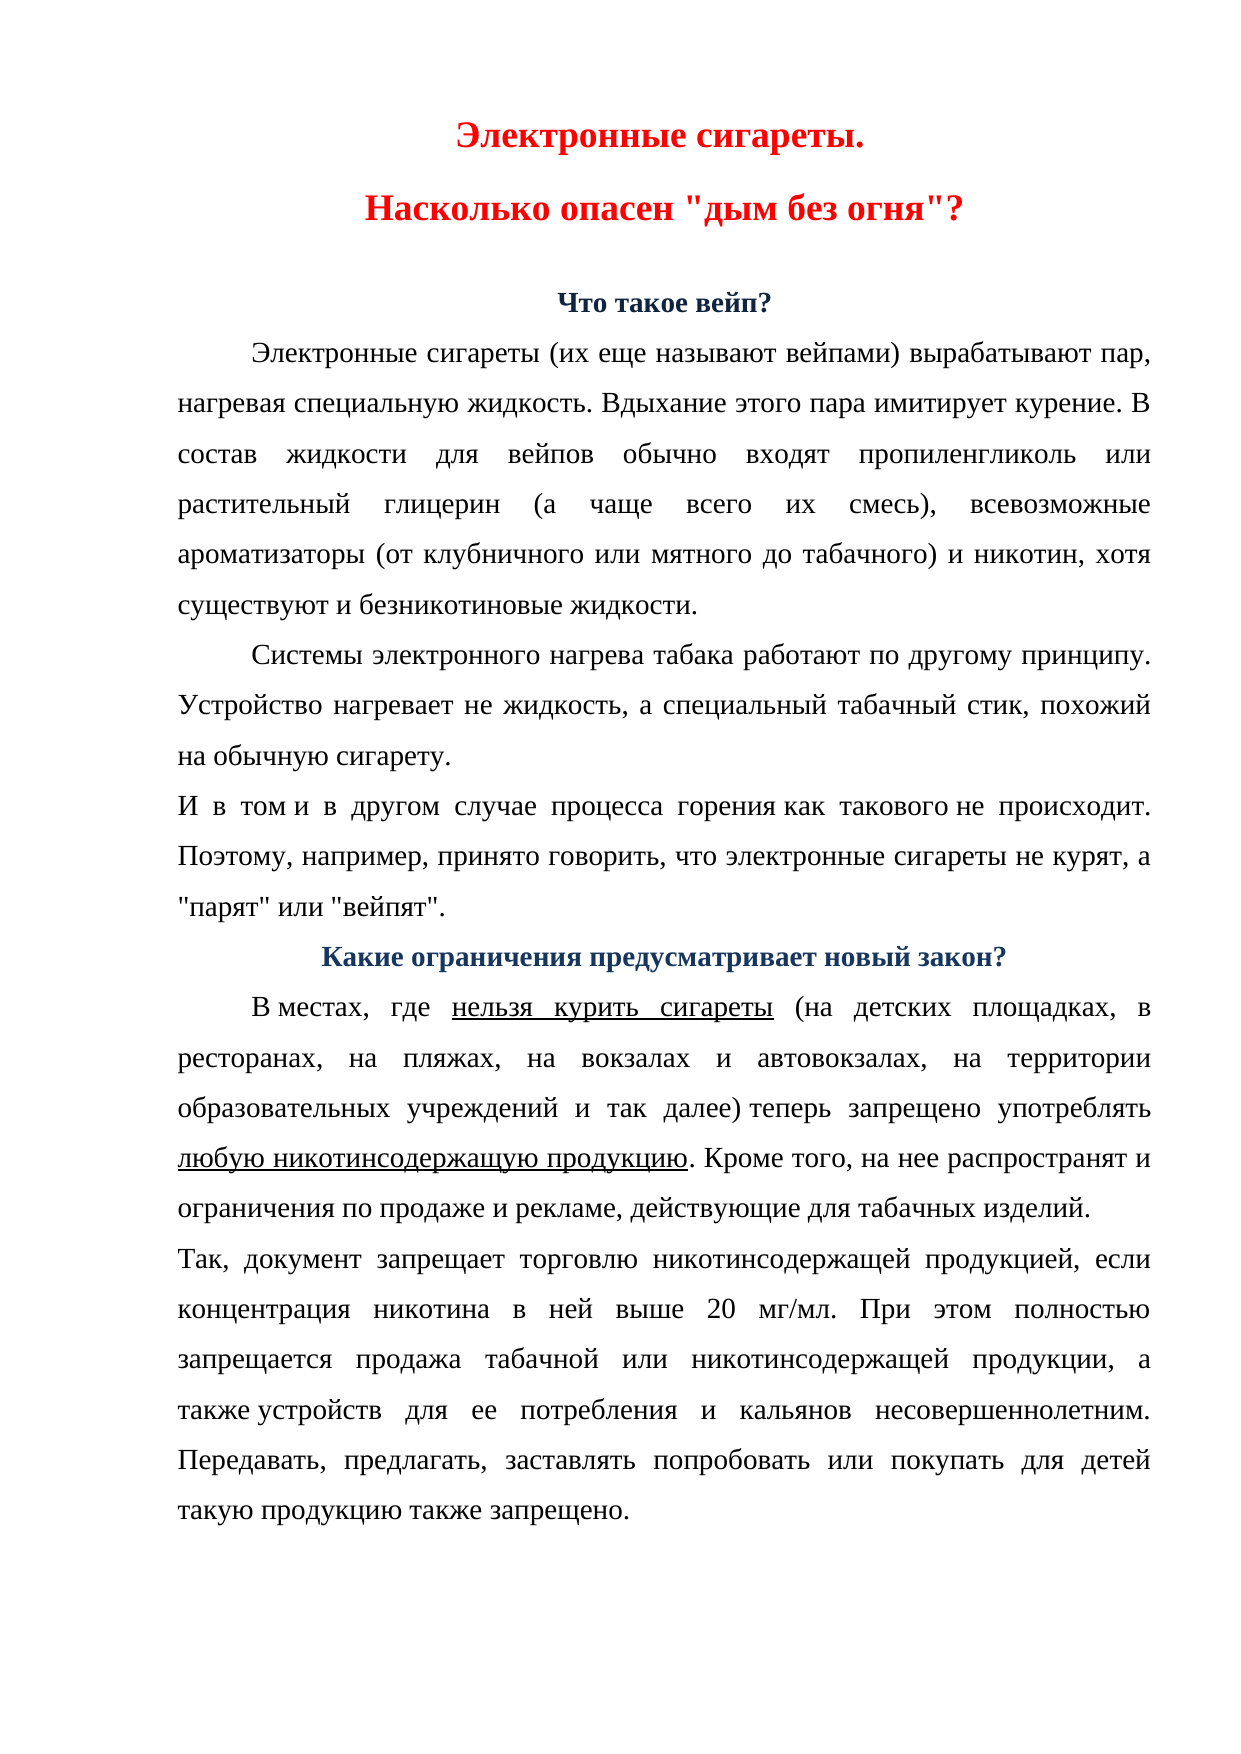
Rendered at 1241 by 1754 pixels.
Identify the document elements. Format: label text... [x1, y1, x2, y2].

subtitle Насколько опасен "дым без огня"? [177, 185, 1152, 228]
text Что такое вейп? [177, 285, 1152, 318]
text Электронные сигареты (их еще называют вейпами) вырабатывают пар, нагревая специальную жидкость. Вдыхание этого пара имитирует курение. В состав жидкости для вейпов обычно входят пропиленгликоль или растительный глицерин (а чаще всего их смесь), всевозможные ароматизаторы (от клубничного или мятного до табачного) и никотин, хотя существуют и безникотиновые жидкости. [177, 335, 1152, 620]
text Так, документ запрещает торговлю никотинсодержащей продукцией, если концентрация никотина в ней выше 20 мг/мл. При этом полностью запрещается продажа табачной или никотинсодержащей продукции, а также устройств для ее потребления и кальянов несовершеннолетним. Передавать, предлагать, заставлять попробовать или покупать для детей такую продукцию также запрещено. [177, 1241, 1152, 1526]
text В местах, где нельзя курить сигареты (на детских площадках, в ресторанах, на пляжах, на вокзалах и автовокзалах, на территории образовательных учреждений и так далее) теперь запрещено употреблять любую никотинсодержащую продукцию. Кроме того, на нее распространят и ограничения по продаже и рекламе, действующие для табачных изделий. [177, 989, 1152, 1224]
text Какие ограничения предусматривает новый закон? [177, 939, 1152, 973]
text И в том и в другом случае процесса горения как такового не происходит. Поэтому, например, принято говорить, что электронные сигареты не курят, а "парят" или "вейпят". [177, 788, 1152, 922]
text Системы электронного нагрева табака работают по другому принципу. Устройство нагревает не жидкость, а специальный табачный стик, похожий на обычную сигарету. [177, 637, 1152, 771]
subtitle Электронные сигареты. [177, 112, 1152, 155]
